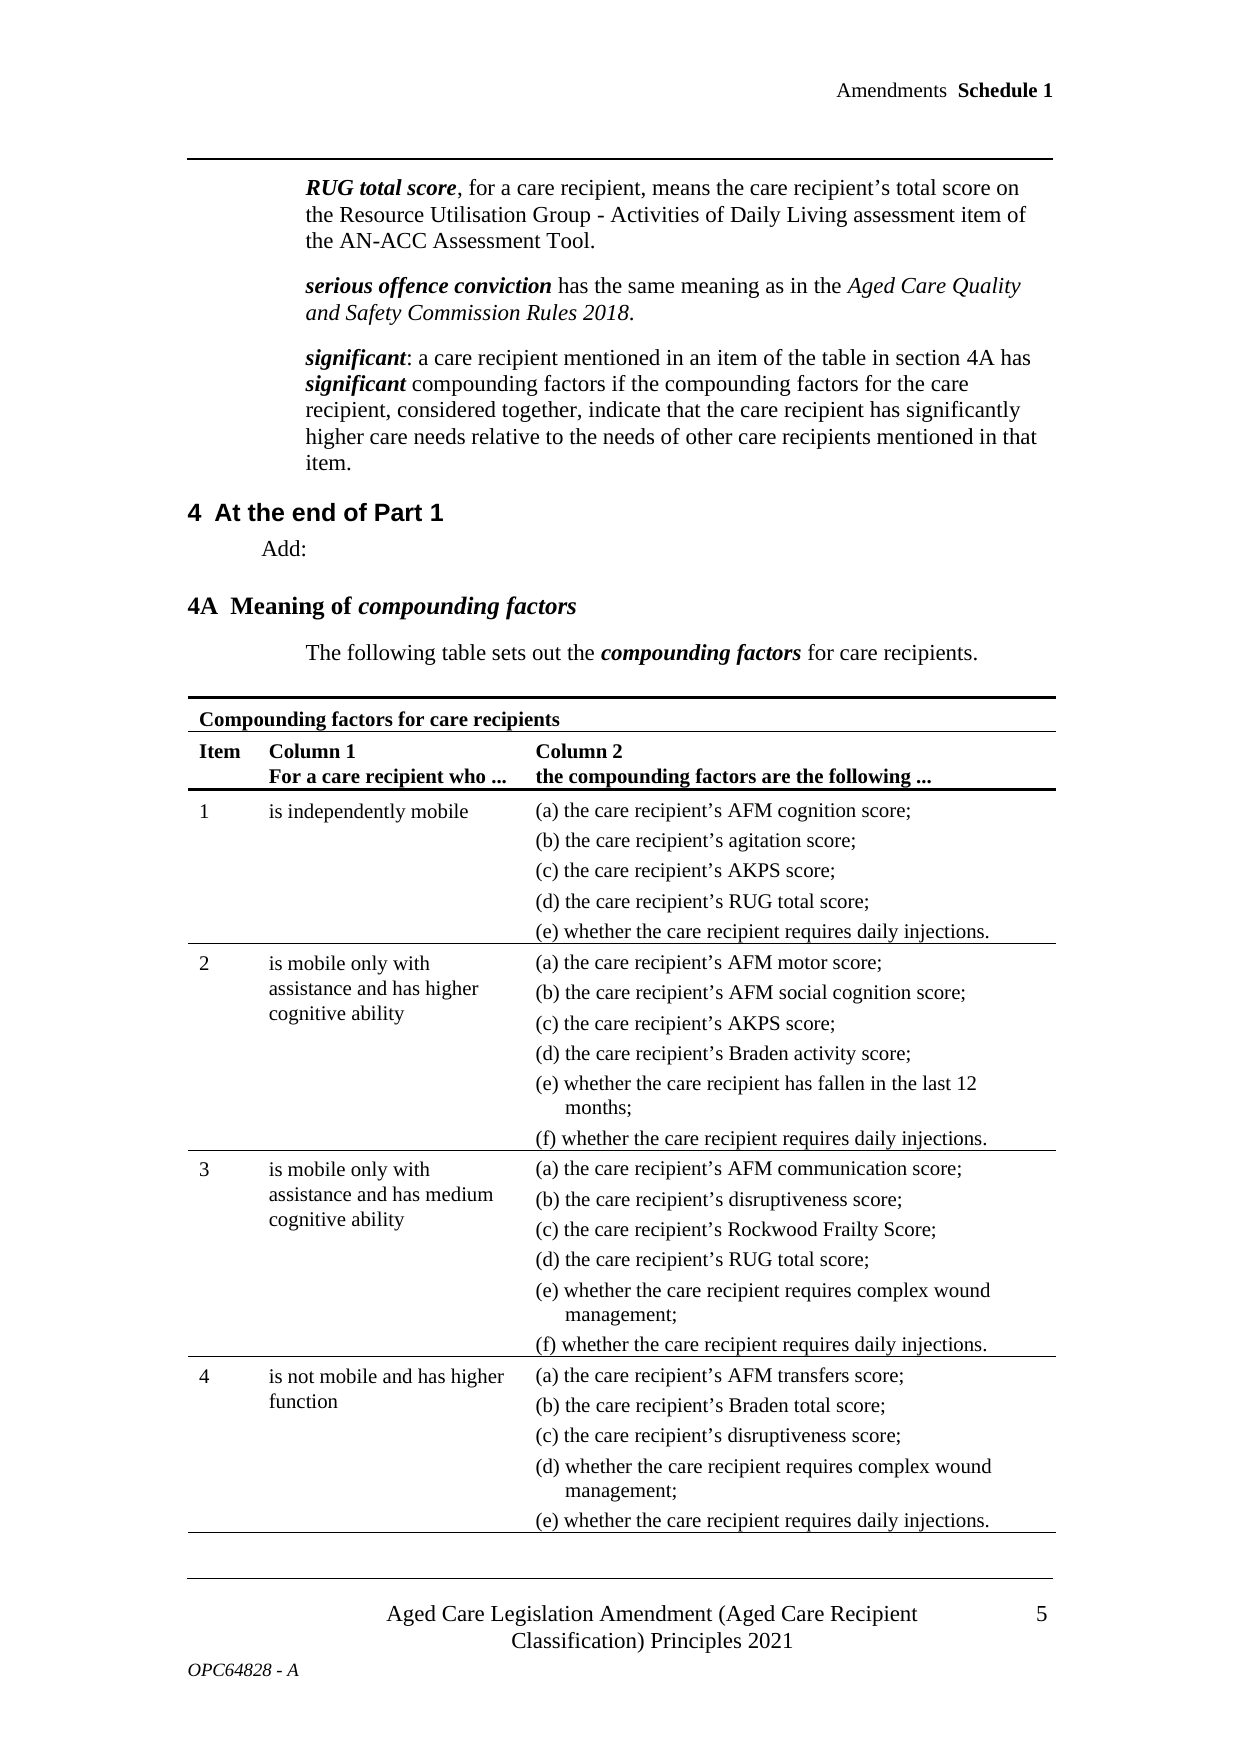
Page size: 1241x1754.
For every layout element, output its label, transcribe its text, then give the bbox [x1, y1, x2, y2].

table_cell (a) the care recipient’s AFM transfers score; (b) the care recipient’s Braden total score; (c) the care recipient’s disruptiveness score; (d) whether the care recipient requires complex wound management; (e) whether the care recipient requires daily injections. [524, 1357, 1056, 1532]
table_cell (a) the care recipient’s AFM cognition score; (b) the care recipient’s agitation score; (c) the care recipient’s AKPS score; (d) the care recipient’s RUG total score; (e) whether the care recipient requires daily injections. [524, 791, 1056, 943]
text The following table sets out the compounding factors for care recipients. [187, 638, 1053, 665]
table_header Compounding factors for care recipients [188, 699, 1056, 731]
table_cell is independently mobile [257, 791, 524, 943]
table_cell 2 [188, 944, 257, 1149]
table_cell is mobile only with assistance and has higher cognitive ability [257, 944, 524, 1149]
table_cell Item [188, 732, 257, 788]
text RUG total score, for a care recipient, means the care recipient’s total score on the Resource Utilisation Group - Activities of Daily Living assessment item of the AN-ACC Assessment Tool. [305, 174, 1053, 253]
table_cell (a) the care recipient’s AFM communication score; (b) the care recipient’s disruptiveness score; (c) the care recipient’s Rockwood Frailty Score; (d) the care recipient’s RUG total score; (e) whether the care recipient requires complex wound management; (f) whether the care recipient requires daily injections. [524, 1151, 1056, 1356]
table_cell is not mobile and has higher function [257, 1357, 524, 1532]
text 4A Meaning of compounding factors [187, 591, 1053, 620]
table_cell is mobile only with assistance and has medium cognitive ability [257, 1151, 524, 1356]
text serious offence conviction has the same meaning as in the Aged Care Quality and Safety Commission Rules 2018. [305, 272, 1053, 325]
table_cell 4 [188, 1357, 257, 1532]
text significant: a care recipient mentioned in an item of the table in section 4A has significant compounding factors if the compounding factors for the care recipient, considered together, indicate that the care recipient has significantly higher care needs relative to the needs of other care recipients mentioned in that item. [305, 344, 1053, 476]
table_cell (a) the care recipient’s AFM motor score; (b) the care recipient’s AFM social cognition score; (c) the care recipient’s AKPS score; (d) the care recipient’s Braden activity score; (e) whether the care recipient has fallen in the last 12 months; (f) whether the care recipient requires daily injections. [524, 944, 1056, 1149]
text 4 At the end of Part 1 [187, 498, 1053, 527]
table_cell 3 [188, 1151, 257, 1356]
table_cell 1 [188, 791, 257, 943]
text Add: [261, 536, 1053, 562]
table_cell Column 1 For a care recipient who ... [257, 732, 524, 788]
table_cell Column 2 the compounding factors are the following ... [524, 732, 1056, 788]
